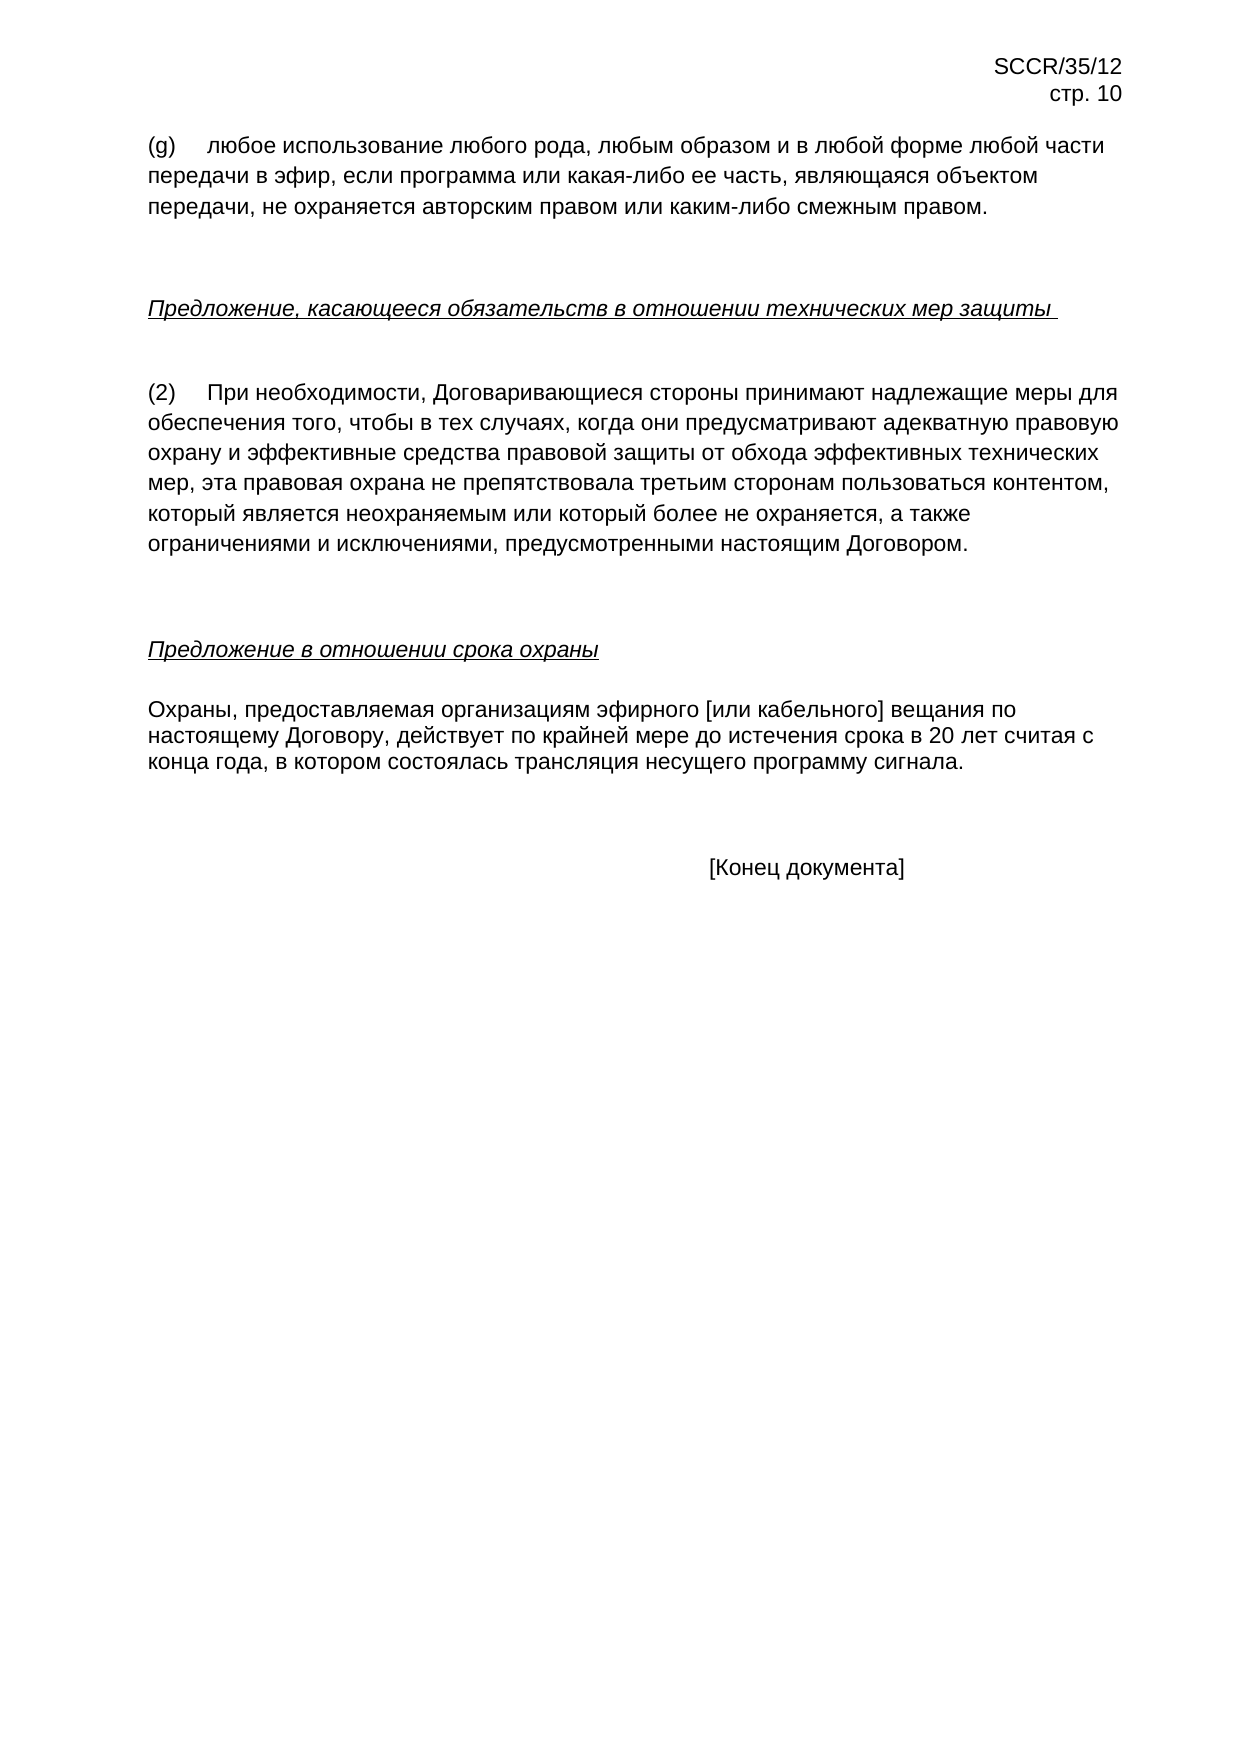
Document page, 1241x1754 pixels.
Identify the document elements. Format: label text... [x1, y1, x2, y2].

subtitle Предложение, касающееся обязательств в отношении технических мер защиты [148, 295, 1122, 321]
text (2) При необходимости, Договаривающиеся стороны принимают надлежащие меры для обеспечения того, чтобы в тех случаях, когда они предусматривают адекватную правовую охрану и эффективные средства правовой защиты от обхода эффективных технических мер, эта правовая охрана не препятствовала третьим сторонам пользоваться контентом, который является неохраняемым или который более не охраняется, а также ограничениями и исключениями, предусмотренными настоящим Договором. [148, 379, 1122, 556]
subtitle Предложение в отношении срока охраны [148, 636, 1122, 662]
text [Конец документа] [709, 854, 1122, 880]
text Охраны, предоставляемая организациям эфирного [или кабельного] вещания по настоящему Договору, действует по крайней мере до истечения срока в 20 лет считая с конца года, в котором состоялась трансляция несущего программу сигнала. [148, 696, 1122, 775]
text (g) любое использование любого рода, любым образом и в любой форме любой части передачи в эфир, если программа или какая-либо ее часть, являющаяся объектом передачи, не охраняется авторским правом или каким-либо смежным правом. [148, 132, 1122, 219]
